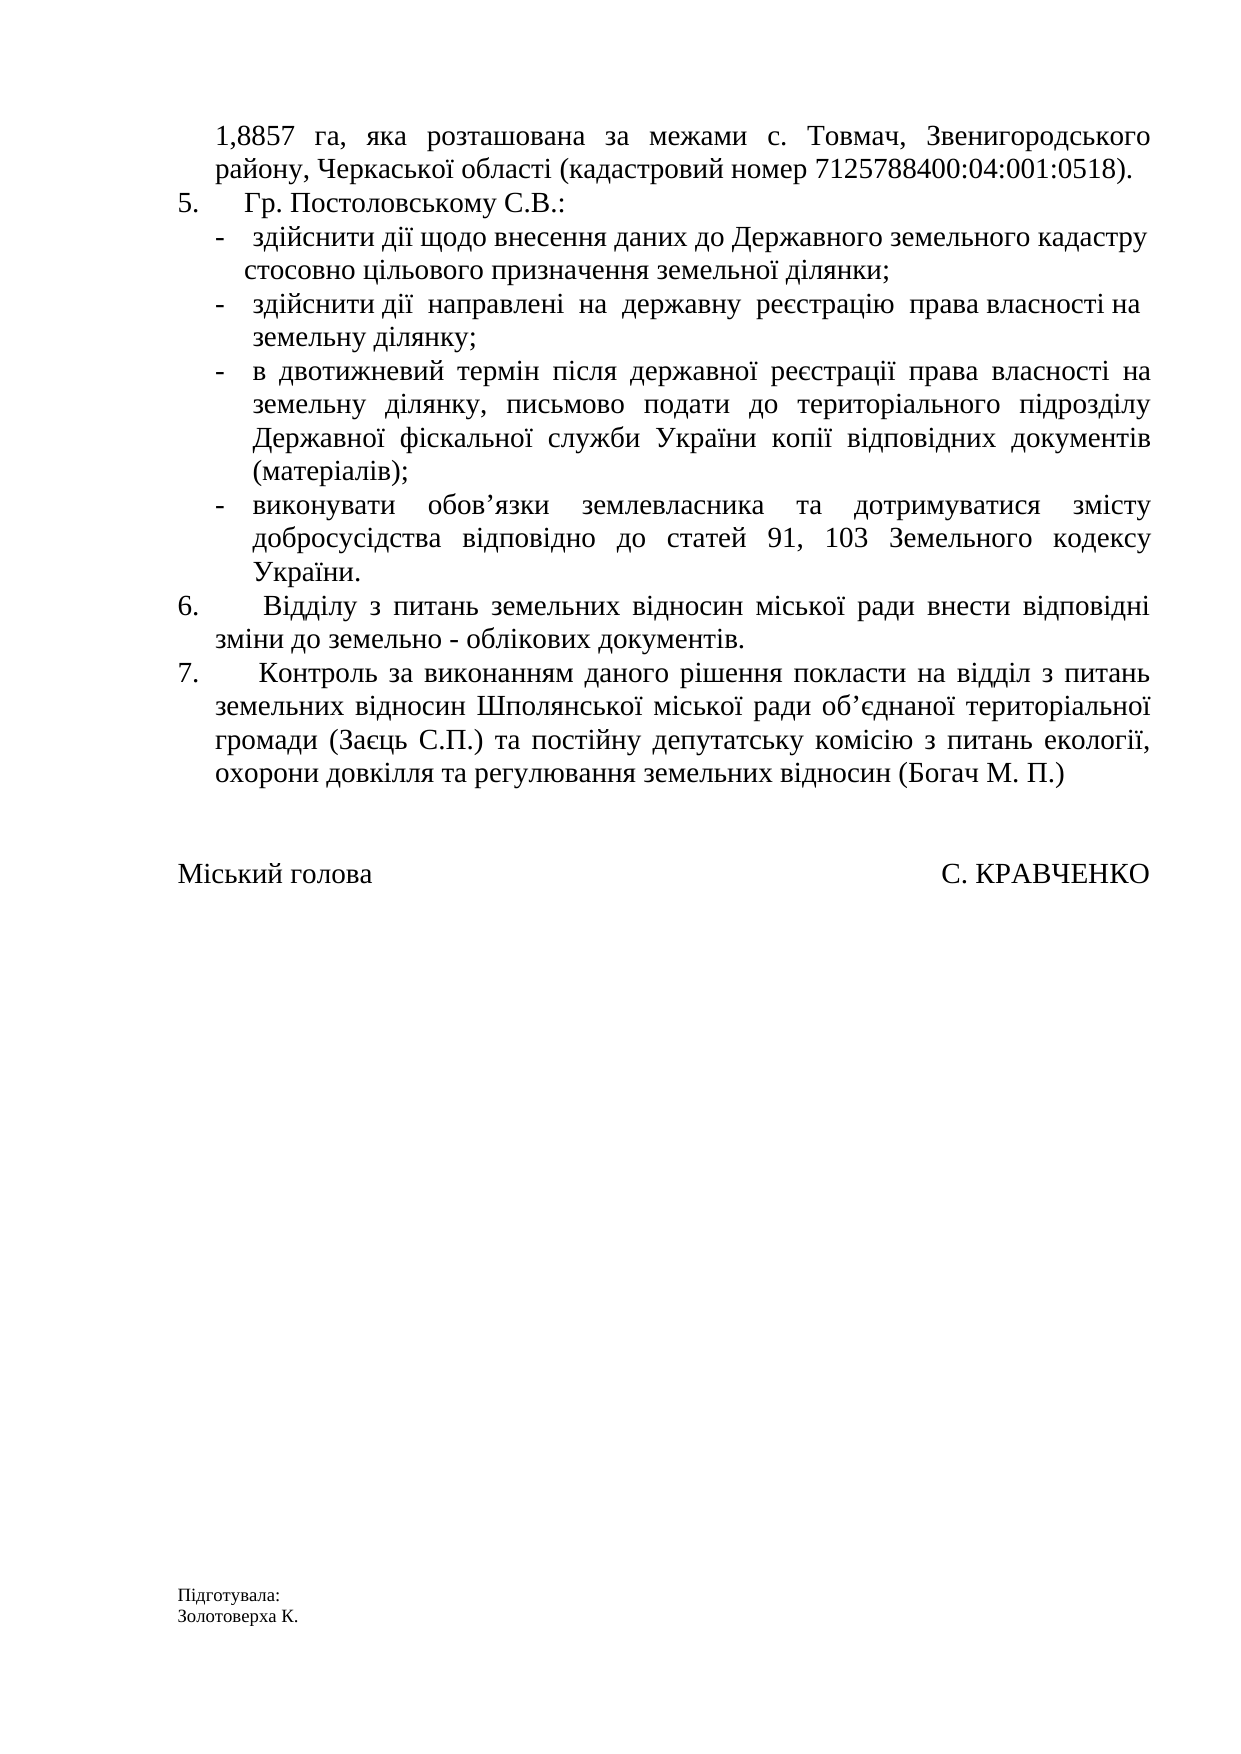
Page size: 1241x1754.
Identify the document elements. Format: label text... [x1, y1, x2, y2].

list здійснити дії направлені на державну реєстрацію права власності на [215, 286, 1152, 319]
text Підготувала: [177, 1583, 1152, 1605]
list виконувати обов’язки землевласника та дотримуватися змісту добросусідства відповідно до статей 91, 103 Земельного кодексу України. [215, 487, 1152, 588]
list Гр. Постоловському С.В.: [177, 185, 1152, 219]
text земельну ділянку; [252, 319, 1152, 353]
list здійснити дії щодо внесення даних до Державного земельного кадастру [215, 219, 1152, 252]
text Золотоверха К. [177, 1605, 1152, 1627]
list в двотижневий термін після державної реєстрації права власності на земельну ділянку, письмово подати до територіального підрозділу Державної фіскальної служби України копії відповідних документів (матеріалів); [215, 353, 1152, 487]
list Відділу з питань земельних відносин міської ради внести відповідні зміни до земельно - облікових документів. [177, 588, 1152, 655]
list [177, 118, 1152, 185]
text Міський голова С. КРАВЧЕНКО [177, 856, 1152, 889]
text стосовно цільового призначення земельної ділянки; [215, 252, 1152, 286]
list Контроль за виконанням даного рішення покласти на відділ з питань земельних відносин Шполянської міської ради об’єднаної територіальної громади (Заєць С.П.) та постійну депутатську комісію з питань екології, охорони довкілля та регулювання земельних відносин (Богач М. П.) [177, 655, 1152, 789]
